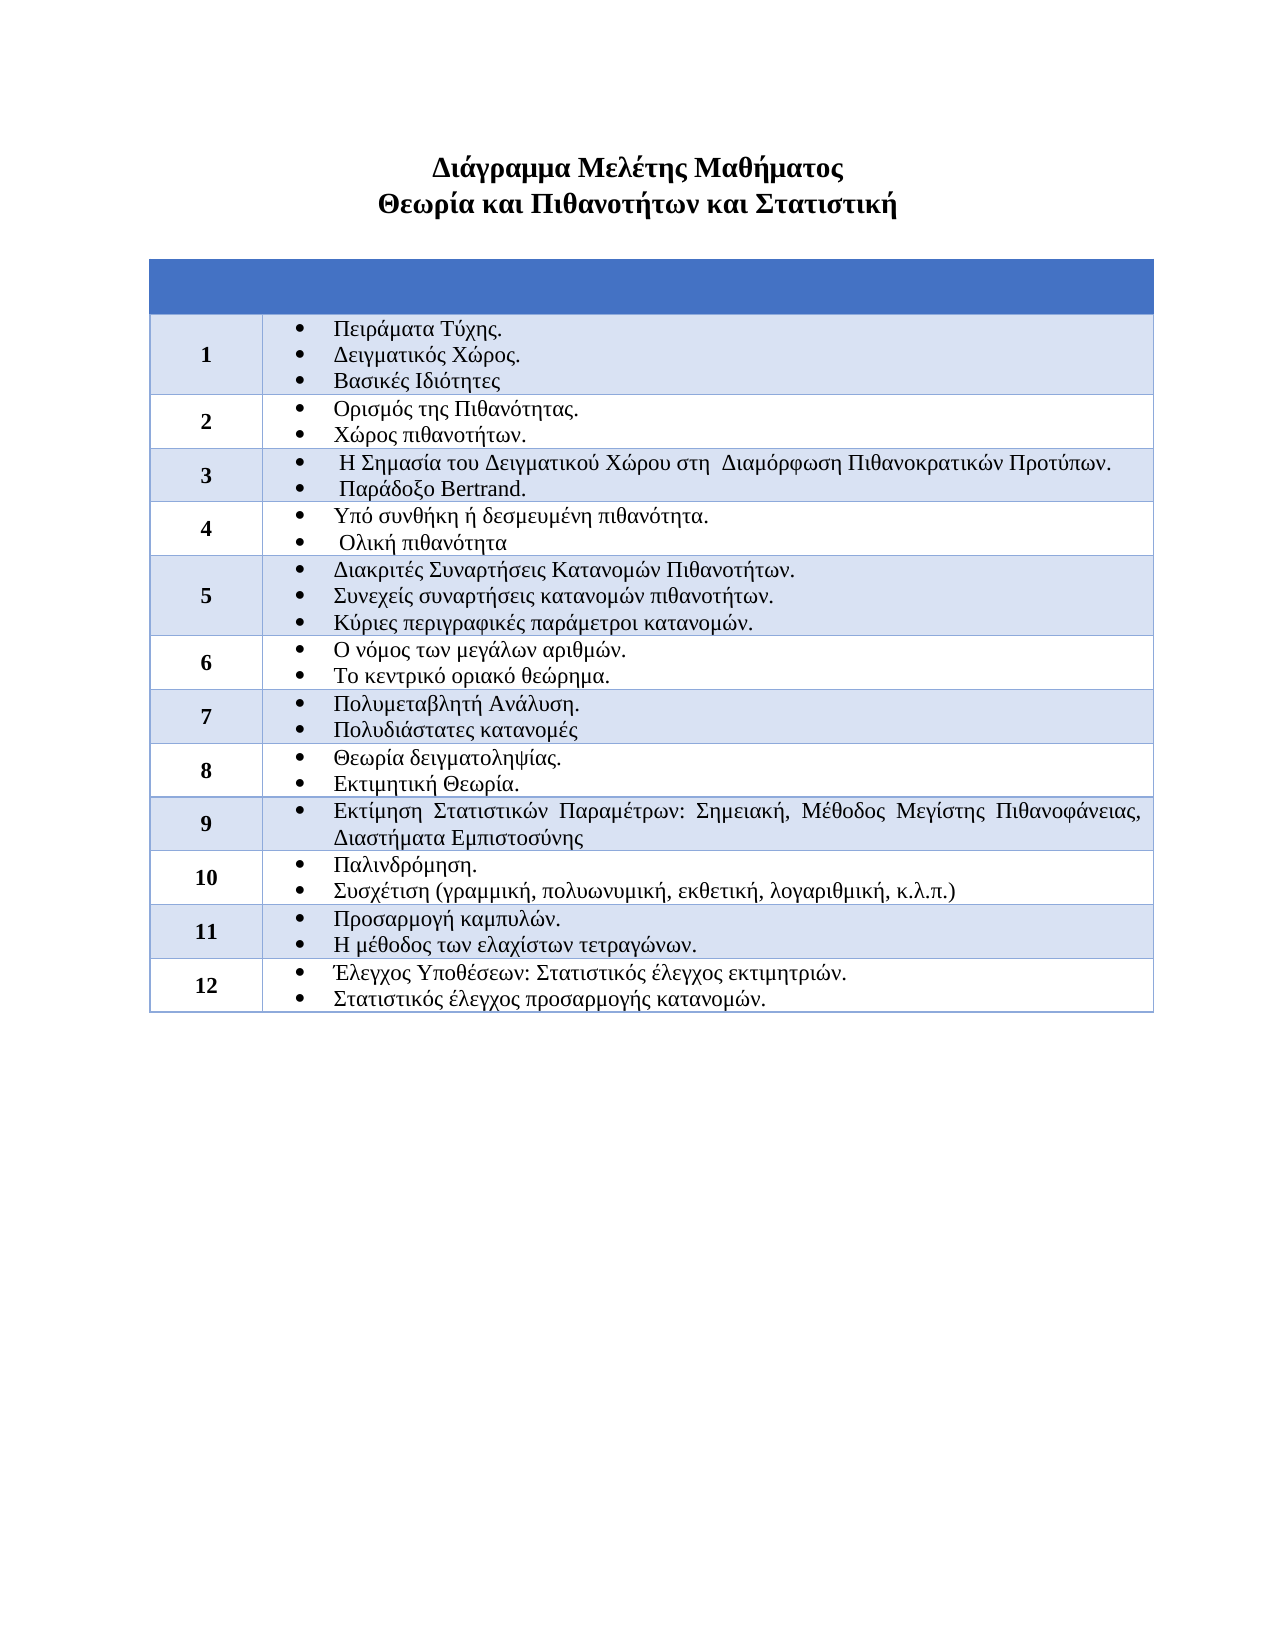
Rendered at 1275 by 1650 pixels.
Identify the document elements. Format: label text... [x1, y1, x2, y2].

table_cell Πολυμεταβλητή Ανάλυση. Πολυδιάστατες κατανομές [263, 690, 1153, 743]
table_cell Πειράματα Τύχης. Δειγματικός Χώρος. Βασικές Ιδιότητες [263, 315, 1153, 394]
table_cell Θεωρία δειγματοληψίας. Εκτιμητική Θεωρία. [263, 744, 1153, 796]
table_cell Παλινδρόμηση. Συσχέτιση (γραμμική, πολυωνυμική, εκθετική, λογαριθμική, κ.λ.π.) [263, 851, 1153, 904]
table_cell Διακριτές Συναρτήσεις Κατανομών Πιθανοτήτων. Συνεχείς συναρτήσεις κατανομών πιθανοτήτων. Κύριες περιγραφικές παράμετροι κατανομών. [263, 556, 1153, 635]
table_cell 11 [151, 905, 262, 958]
table_cell 2 [151, 395, 262, 447]
table_cell 7 [151, 690, 262, 743]
table_header [151, 260, 262, 314]
table_cell 6 [151, 636, 262, 689]
table_cell Ο νόμος των μεγάλων αριθμών. Το κεντρικό οριακό θεώρημα. [263, 636, 1153, 689]
table_header [263, 260, 1153, 314]
table_cell Ορισμός της Πιθανότητας. Χώρος πιθανοτήτων. [263, 395, 1153, 447]
table_cell 1 [151, 315, 262, 394]
table_cell Εκτίμηση Στατιστικών Παραμέτρων: Σημειακή, Μέθοδος Μεγίστης Πιθανοφάνειας, Διαστήματα Εμπιστοσύνης [263, 798, 1153, 850]
text Θεωρία και Πιθανοτήτων και Στατιστική [150, 186, 1125, 220]
table_cell Έλεγχος Υποθέσεων: Στατιστικός έλεγχος εκτιμητριών. Στατιστικός έλεγχος προσαρμογής κατανομών. [263, 959, 1153, 1011]
table_cell 12 [151, 959, 262, 1011]
text Διάγραμμα Μελέτης Μαθήματος [150, 150, 1125, 183]
table_cell 4 [151, 502, 262, 555]
table_cell 8 [151, 744, 262, 796]
table_cell 3 [151, 449, 262, 501]
table_cell 5 [151, 556, 262, 635]
table_cell Προσαρμογή καμπυλών. Η μέθοδος των ελαχίστων τετραγώνων. [263, 905, 1153, 958]
table_cell Η Σημασία του Δειγματικού Χώρου στη Διαμόρφωση Πιθανοκρατικών Προτύπων. Παράδοξο Bertrand. [263, 449, 1153, 501]
table_cell 9 [151, 798, 262, 850]
table_cell Υπό συνθήκη ή δεσμευμένη πιθανότητα. Ολική πιθανότητα [263, 502, 1153, 555]
table_cell 10 [151, 851, 262, 904]
